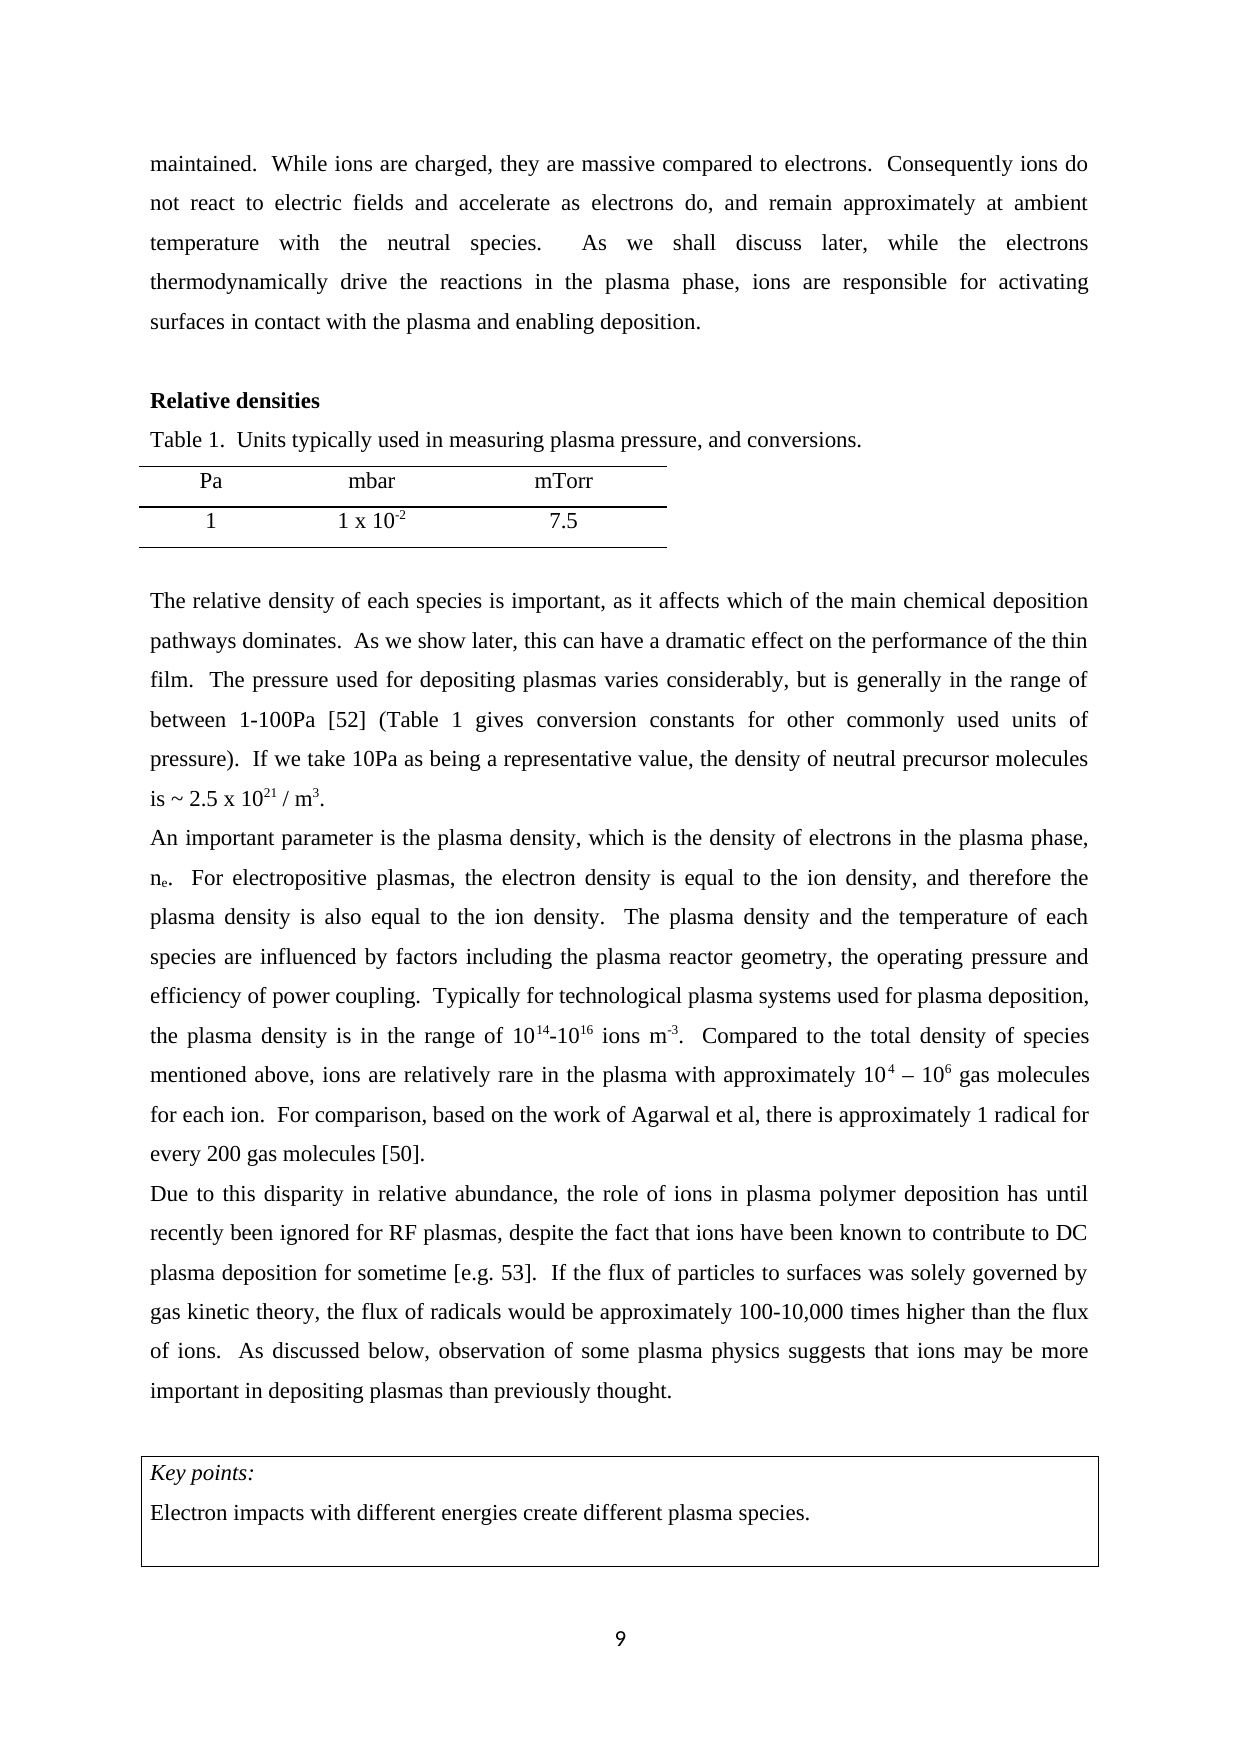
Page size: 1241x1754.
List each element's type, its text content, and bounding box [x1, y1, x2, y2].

table_header mTorr [460, 467, 667, 506]
table_cell 1 x 10-2 [283, 508, 460, 547]
text The relative density of each species is important, as it affects which of the main chemical deposition pathways dominates. As we show later, this can have a dramatic effect on the performance of the thin film. The pressure used for depositing plasmas varies considerably, but is generally in the range of between 1-100Pa [52] (Table 1 gives conversion constants for other commonly used units of pressure). If we take 10Pa as being a representative value, the density of neutral precursor molecules is ~ 2.5 x 1021 / m3. [150, 587, 1090, 811]
table_header Pa [139, 467, 283, 506]
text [150, 150, 1090, 334]
table_cell 1 [139, 508, 283, 547]
text Relative densities [150, 387, 1090, 413]
table_cell 7.5 [460, 508, 667, 547]
table_header mbar [283, 467, 460, 506]
text An important parameter is the plasma density, which is the density of electrons in the plasma phase, ne. For electropositive plasmas, the electron density is equal to the ion density, and therefore the plasma density is also equal to the ion density. The plasma density and the temperature of each species are influenced by factors including the plasma reactor geometry, the operating pressure and efficiency of power coupling. Typically for technological plasma systems used for plasma deposition, the plasma density is in the range of 1014-1016 ions m-3. Compared to the total density of species mentioned above, ions are relatively rare in the plasma with approximately 104 – 106 gas molecules for each ion. For comparison, based on the work of Agarwal et al, there is approximately 1 radical for every 200 gas molecules [50]. [150, 824, 1090, 1166]
text Due to this disparity in relative abundance, the role of ions in plasma polymer deposition has until recently been ignored for RF plasmas, despite the fact that ions have been known to contribute to DC plasma deposition for sometime [e.g. 53]. If the flux of particles to surfaces was solely governed by gas kinetic theory, the flux of radicals would be approximately 100-10,000 times higher than the flux of ions. As discussed below, observation of some plasma physics suggests that ions may be more important in depositing plasmas than previously thought. [150, 1179, 1090, 1403]
text Key points: [142, 1457, 1098, 1485]
text Electron impacts with different energies create different plasma species. [142, 1495, 1098, 1525]
text Table 1. Units typically used in measuring plasma pressure, and conversions. [150, 426, 1090, 453]
